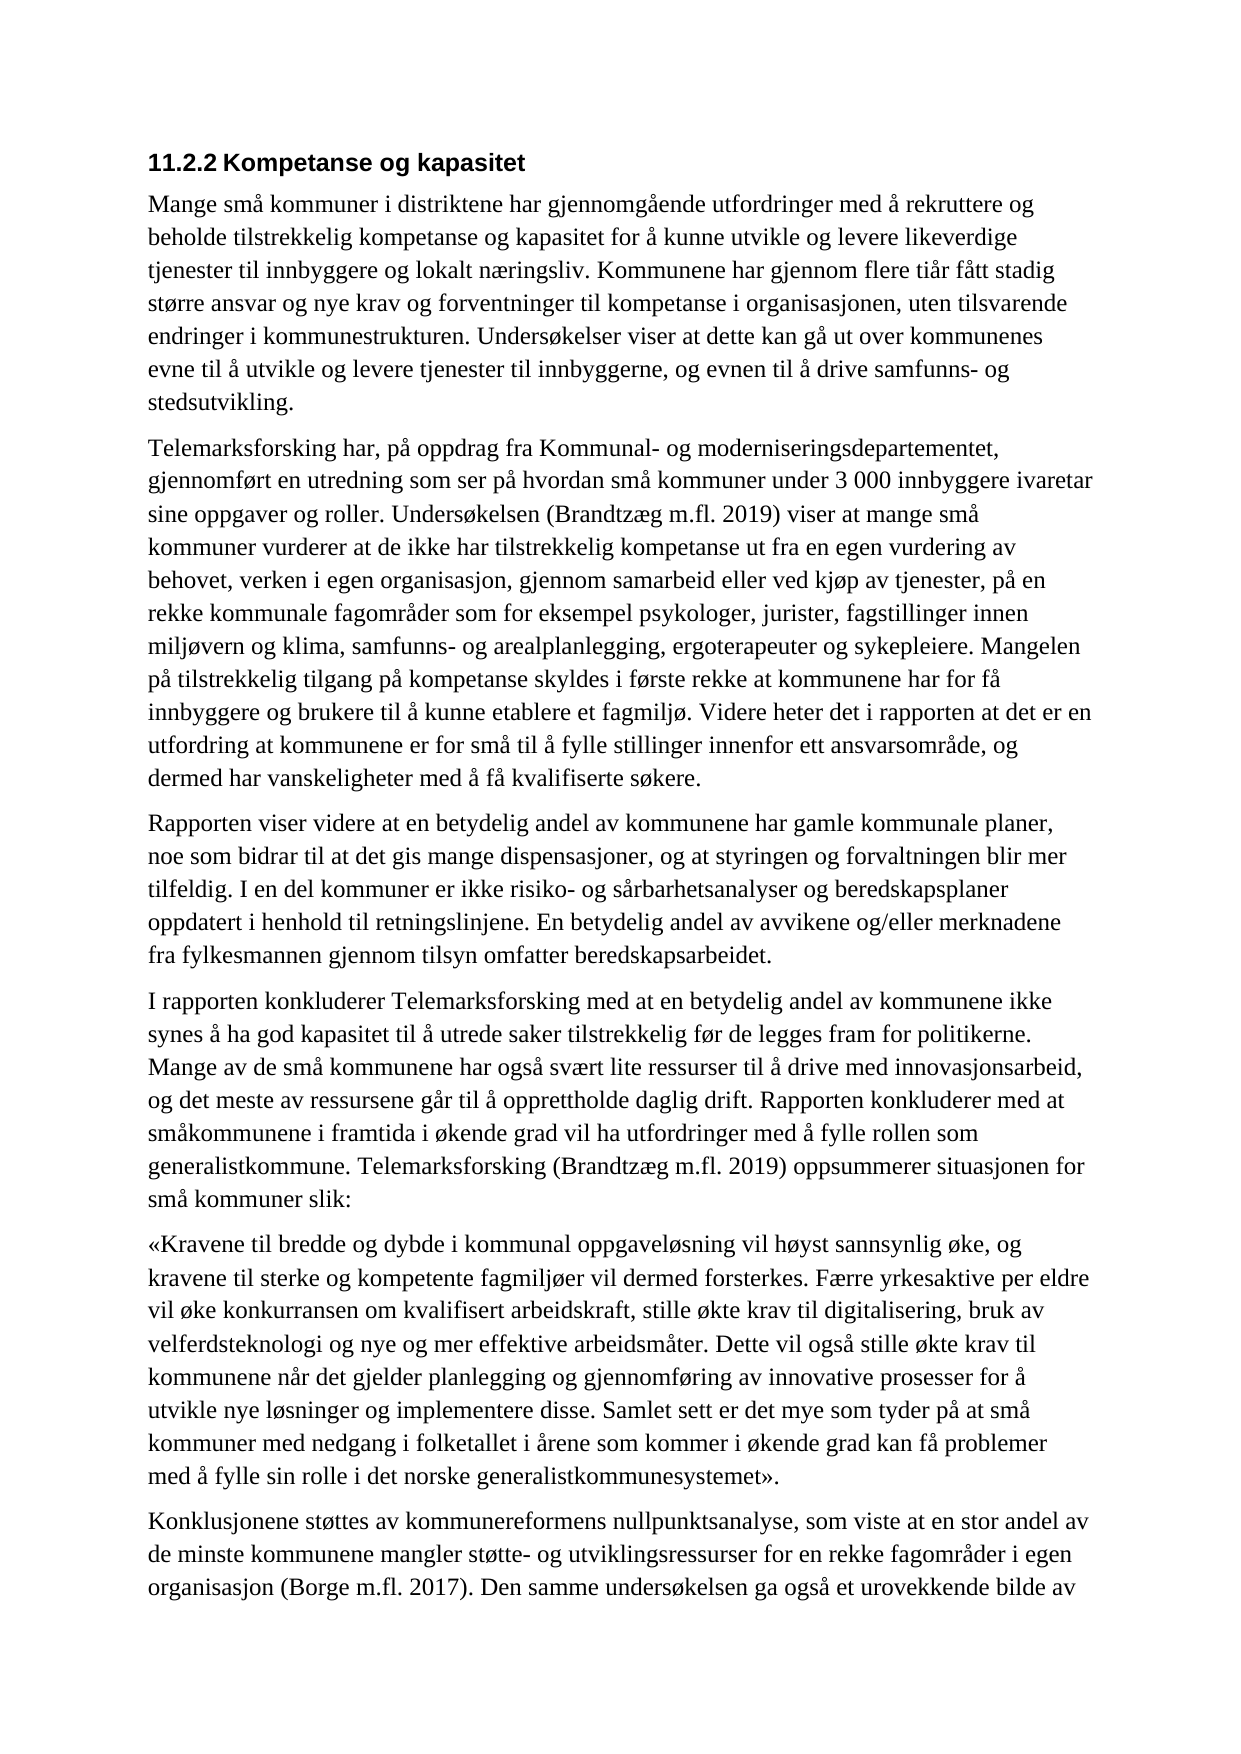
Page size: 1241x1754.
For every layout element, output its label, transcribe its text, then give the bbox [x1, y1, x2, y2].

text Mange små kommuner i distriktene har gjennomgående utfordringer med å rekruttere og beholde tilstrekkelig kompetanse og kapasitet for å kunne utvikle og levere likeverdige tjenester til innbyggere og lokalt næringsliv. Kommunene har gjennom flere tiår fått stadig større ansvar og nye krav og forventninger til kompetanse i organisasjonen, uten tilsvarende endringer i kommunestrukturen. Undersøkelser viser at dette kan gå ut over kommunenes evne til å utvikle og levere tjenester til innbyggerne, og evnen til å drive samfunns- og stedsutvikling. [148, 189, 1093, 416]
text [148, 1506, 1093, 1601]
text «Kravene til bredde og dybde i kommunal oppgaveløsning vil høyst sannsynlig øke, og kravene til sterke og kompetente fagmiljøer vil dermed forsterkes. Færre yrkesaktive per eldre vil øke konkurransen om kvalifisert arbeidskraft, stille økte krav til digitalisering, bruk av velferdsteknologi og nye og mer effektive arbeidsmåter. Dette vil også stille økte krav til kommunene når det gjelder planlegging og gjennomføring av innovative prosesser for å utvikle nye løsninger og implementere disse. Samlet sett er det mye som tyder på at små kommuner med nedgang i folketallet i årene som kommer i økende grad kan få problemer med å fylle sin rolle i det norske generalistkommunesystemet». [148, 1229, 1093, 1489]
subtitle Kompetanse og kapasitet [148, 148, 1093, 176]
text I rapporten konkluderer Telemarksforsking med at en betydelig andel av kommunene ikke synes å ha god kapasitet til å utrede saker tilstrekkelig før de legges fram for politikerne. Mange av de små kommunene har også svært lite ressurser til å drive med innovasjonsarbeid, og det meste av ressursene går til å opprettholde daglig drift. Rapporten konkluderer med at småkommunene i framtida i økende grad vil ha utfordringer med å fylle rollen som generalistkommune. Telemarksforsking (Brandtzæg m.fl. 2019) oppsummerer situasjonen for små kommuner slik: [148, 986, 1093, 1213]
text Rapporten viser videre at en betydelig andel av kommunene har gamle kommunale planer, noe som bidrar til at det gis mange dispensasjoner, og at styringen og forvaltningen blir mer tilfeldig. I en del kommuner er ikke risiko- og sårbarhetsanalyser og beredskapsplaner oppdatert i henhold til retningslinjene. En betydelig andel av avvikene og/eller merknadene fra fylkesmannen gjennom tilsyn omfatter beredskapsarbeidet. [148, 808, 1093, 969]
text Telemarksforsking har, på oppdrag fra Kommunal- og moderniseringsdepartementet, gjennomført en utredning som ser på hvordan små kommuner under 3 000 innbyggere ivaretar sine oppgaver og roller. Undersøkelsen (Brandtzæg m.fl. 2019) viser at mange små kommuner vurderer at de ikke har tilstrekkelig kompetanse ut fra en egen vurdering av behovet, verken i egen organisasjon, gjennom samarbeid eller ved kjøp av tjenester, på en rekke kommunale fagområder som for eksempel psykologer, jurister, fagstillinger innen miljøvern og klima, samfunns- og arealplanlegging, ergoterapeuter og sykepleiere. Mangelen på tilstrekkelig tilgang på kompetanse skyldes i første rekke at kommunene har for få innbyggere og brukere til å kunne etablere et fagmiljø. Videre heter det i rapporten at det er en utfordring at kommunene er for små til å fylle stillinger innenfor ett ansvarsområde, og dermed har vanskeligheter med å få kvalifiserte søkere. [148, 433, 1093, 792]
